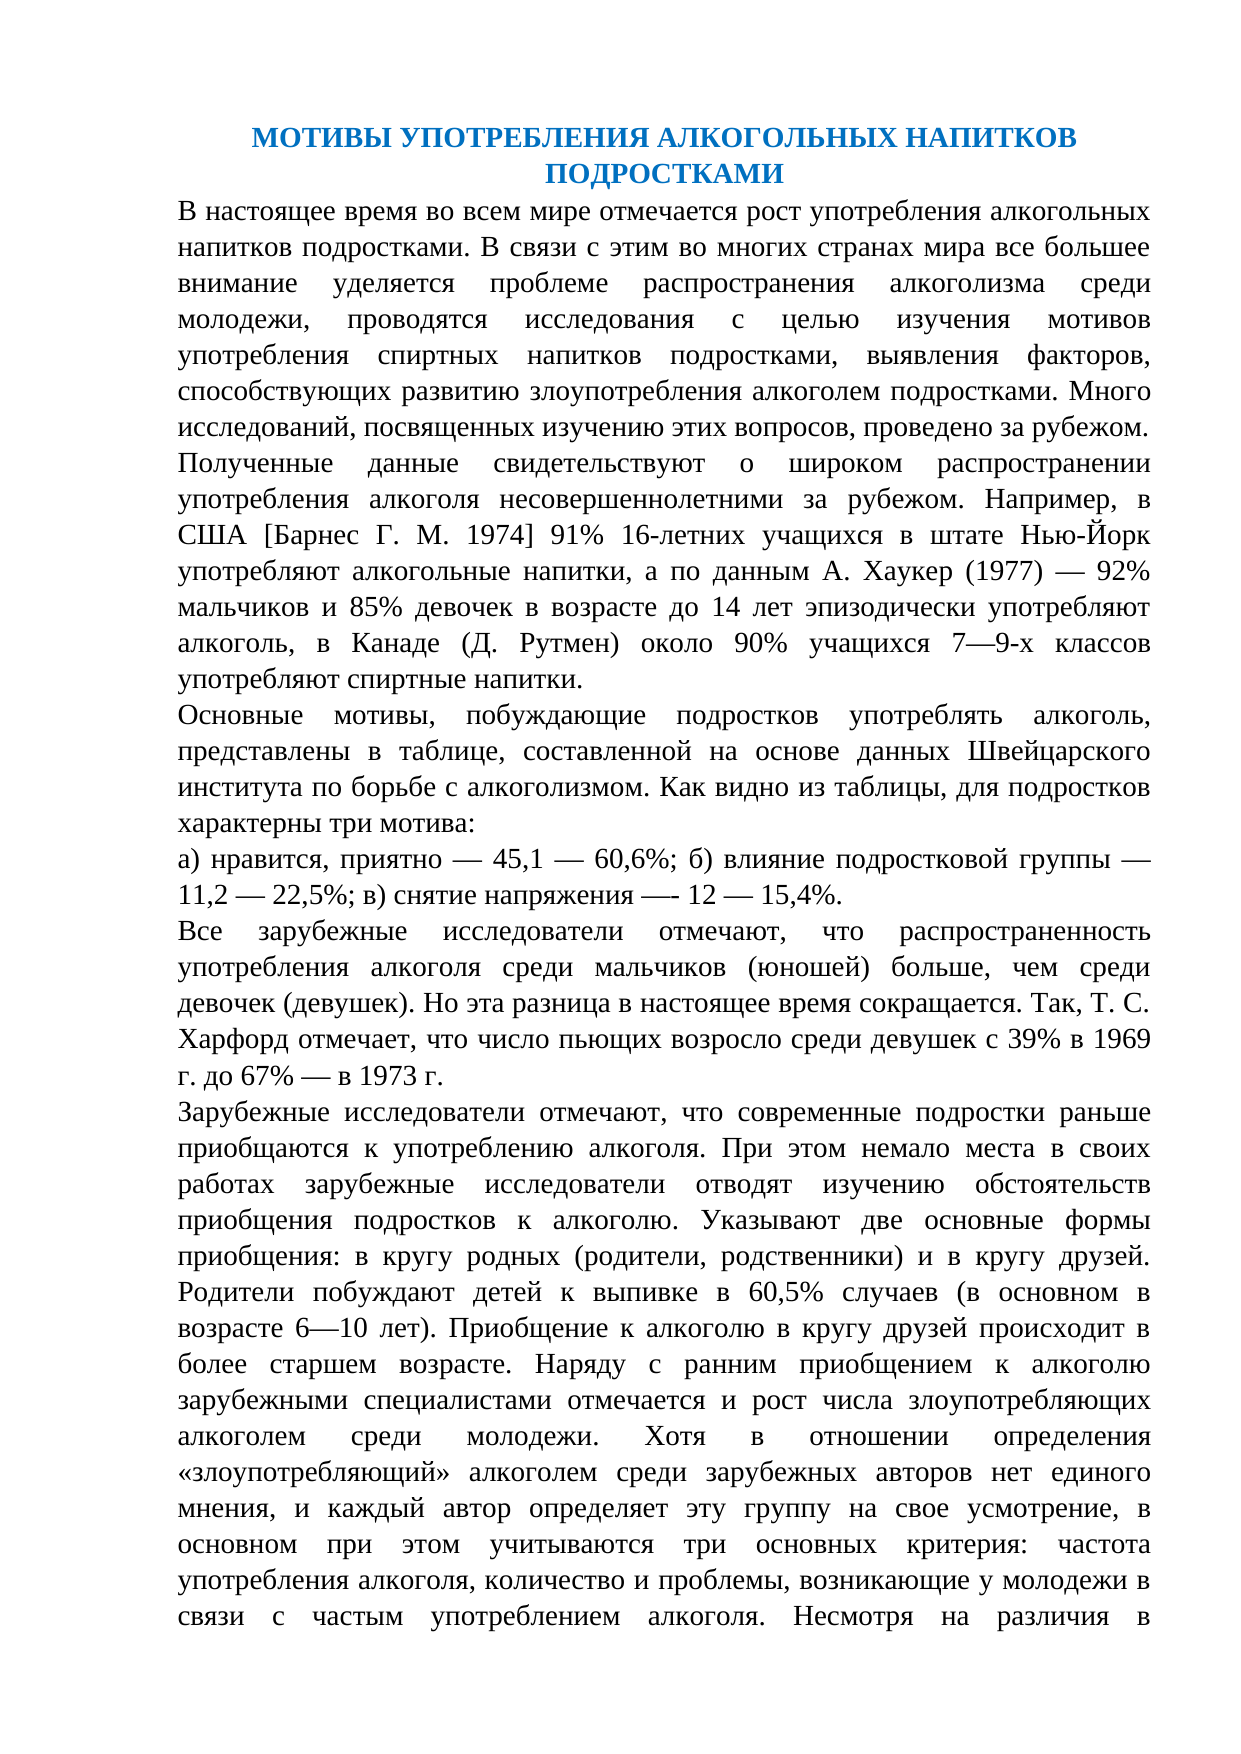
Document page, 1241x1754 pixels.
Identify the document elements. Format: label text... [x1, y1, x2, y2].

text а) нравится, приятно — 45,1 — 60,6%; б) влияние подростковой группы — 11,2 — 22,5%; в) снятие напряжения —- 12 — 15,4%. [177, 839, 1152, 911]
text МОТИВЫ УПОТРЕБЛЕНИЯ АЛКОГОЛЬНЫХ НАПИТКОВ ПОДРОСТКАМИ [177, 118, 1152, 190]
text Полученные данные свидетельствуют о широком распространении употребления алкоголя несовершеннолетними за рубежом. Например, в США [Барнес Г. М. 1974] 91% 16-летних учащихся в штате Нью-Йорк употребляют алкогольные напитки, а по данным А. Хаукер (1977) — 92% мальчиков и 85% девочек в возрасте до 14 лет эпизодически употребляют алкоголь, в Канаде (Д. Рутмен) около 90% учащихся 7—9-х классов употребляют спиртные напитки. [177, 442, 1152, 695]
text Все зарубежные исследователи отмечают, что распространенность употребления алкоголя среди мальчиков (юношей) больше, чем среди девочек (девушек). Но эта разница в настоящее время сокращается. Так, Т. С. Харфорд отмечает, что число пьющих возросло среди девушек с 39% в 1969 г. до 67% — в 1973 г. [177, 911, 1152, 1091]
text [177, 1091, 1152, 1632]
text В настоящее время во всем мире отмечается рост употребления алкогольных напитков подростками. В связи с этим во многих странах мира все большее внимание уделяется проблеме распространения алкоголизма среди молодежи, проводятся исследования с целью изучения мотивов употребления спиртных напитков подростками, выявления факторов, способствующих развитию злоупотребления алкоголем подростками. Много исследований, посвященных изучению этих вопросов, проведено за рубежом. [177, 190, 1152, 442]
text Основные мотивы, побуждающие подростков употреблять алкоголь, представлены в таблице, составленной на основе данных Швейцарского института по борьбе с алкоголизмом. Как видно из таблицы, для подростков характерны три мотива: [177, 695, 1152, 839]
